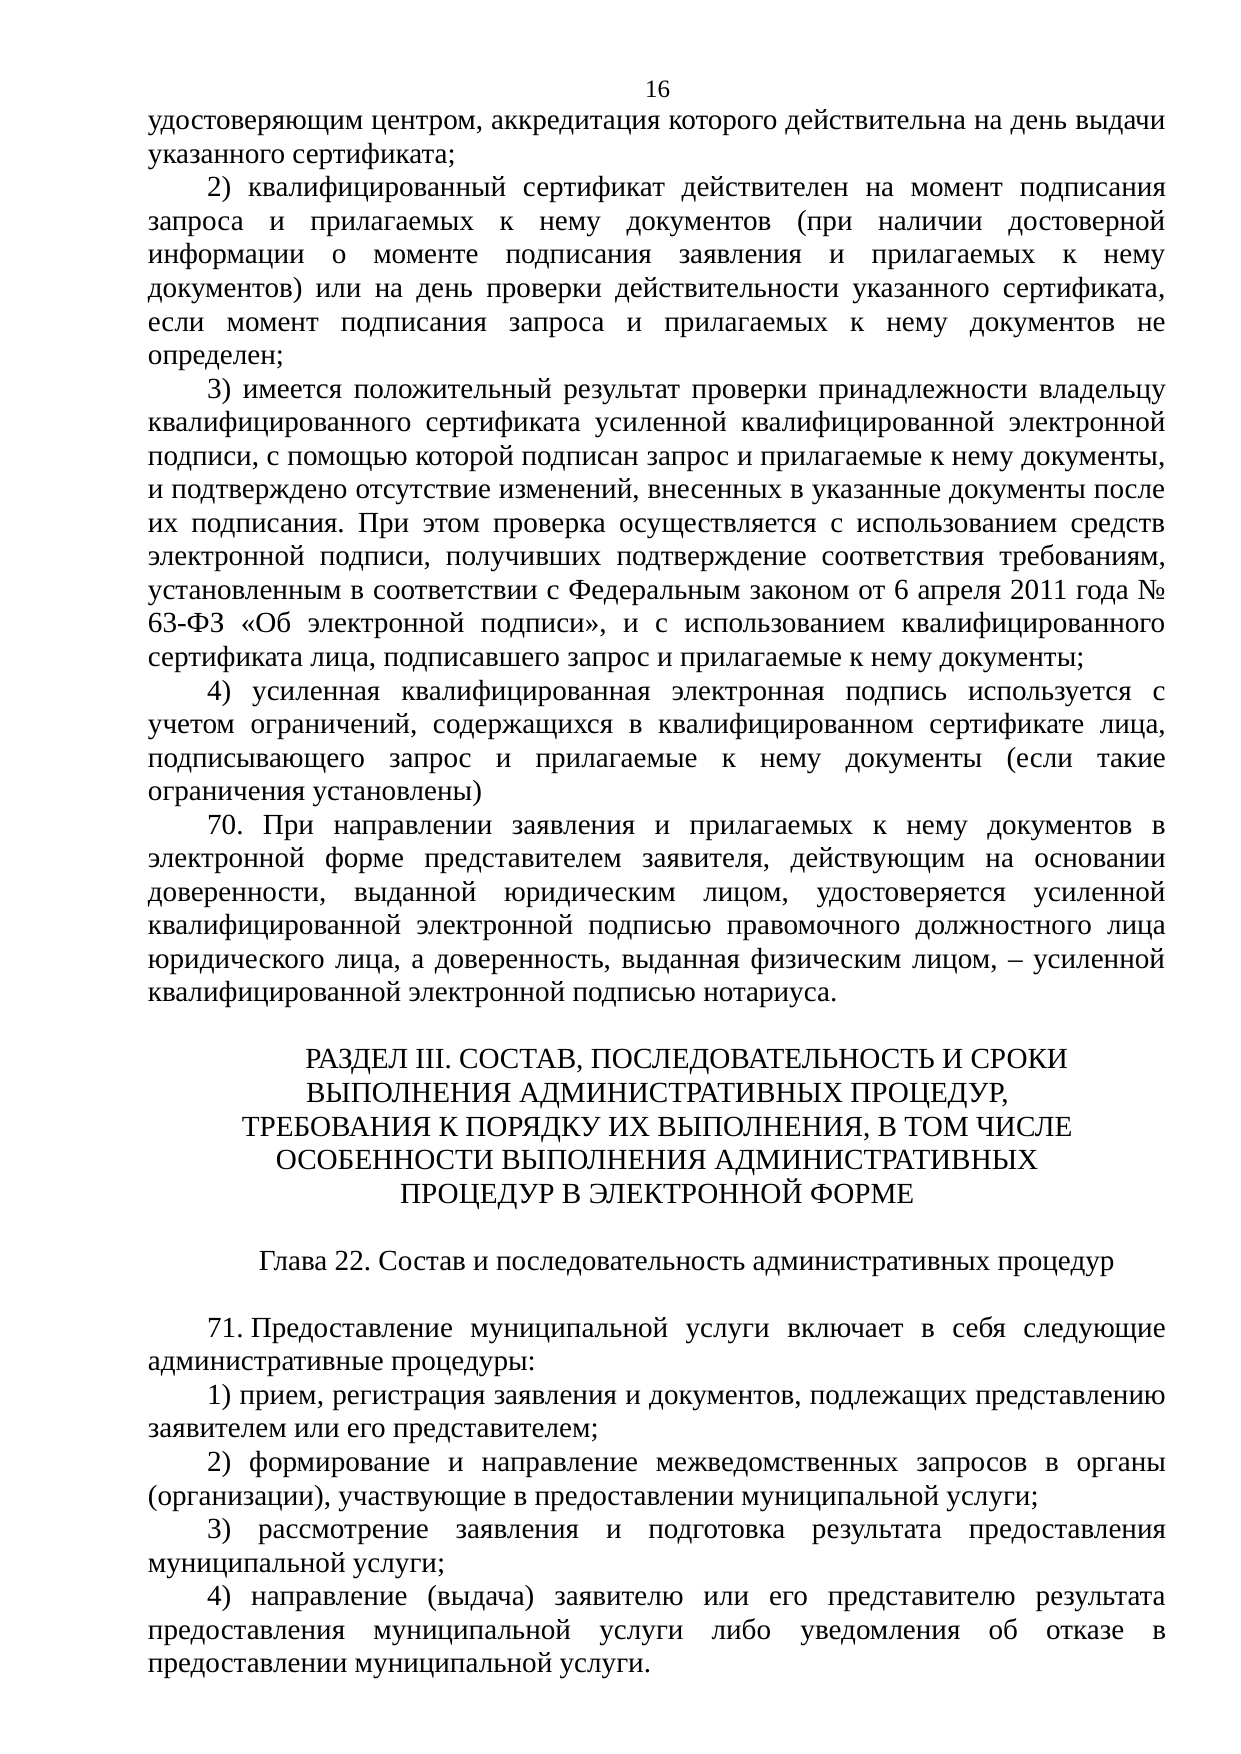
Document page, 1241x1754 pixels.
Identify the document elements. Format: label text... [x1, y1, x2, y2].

text 3) рассмотрение заявления и подготовка результата предоставления муниципальной услуги; [148, 1511, 1167, 1578]
text 4) усиленная квалифицированная электронная подпись используется с учетом ограничений, содержащихся в квалифицированном сертификате лица, подписывающего запрос и прилагаемые к нему документы (если такие ограничения установлены) [148, 673, 1167, 807]
text 1) прием, регистрация заявления и документов, подлежащих представлению заявителем или его представителем; [148, 1377, 1167, 1444]
text 70. При направлении заявления и прилагаемых к нему документов в электронной форме представителем заявителя, действующим на основании доверенности, выданной юридическим лицом, удостоверяется усиленной квалифицированной электронной подписью правомочного должностного лица юридического лица, а доверенность, выданная физическим лицом, – усиленной квалифицированной электронной подписью нотариуса. [148, 807, 1167, 1008]
text 3) имеется положительный результат проверки принадлежности владельцу квалифицированного сертификата усиленной квалифицированной электронной подписи, с помощью которой подписан запрос и прилагаемые к нему документы, и подтверждено отсутствие изменений, внесенных в указанные документы после их подписания. При этом проверка осуществляется с использованием средств электронной подписи, получивших подтверждение соответствия требованиям, установленным в соответствии с Федеральным законом от 6 апреля 2011 года № 63-ФЗ «Об электронной подписи», и с использованием квалифицированного сертификата лица, подписавшего запрос и прилагаемые к нему документы; [148, 371, 1167, 673]
text 71. Предоставление муниципальной услуги включает в себя следующие административные процедуры: [148, 1310, 1167, 1377]
text 2) формирование и направление межведомственных запросов в органы (организации), участвующие в предоставлении муниципальной услуги; [148, 1444, 1167, 1511]
text 2) квалифицированный сертификат действителен на момент подписания запроса и прилагаемых к нему документов (при наличии достоверной информации о моменте подписания заявления и прилагаемых к нему документов) или на день проверки действительности указанного сертификата, если момент подписания запроса и прилагаемых к нему документов не определен; [148, 169, 1167, 371]
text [148, 102, 1167, 169]
text 4) направление (выдача) заявителю или его представителю результата предоставления муниципальной услуги либо уведомления об отказе в предоставлении муниципальной услуги. [148, 1578, 1167, 1679]
text РАЗДЕЛ III. СОСТАВ, ПОСЛЕДОВАТЕЛЬНОСТЬ И СРОКИ ВЫПОЛНЕНИЯ АДМИНИСТРАТИВНЫХ ПРОЦЕДУР, ТРЕБОВАНИЯ К ПОРЯДКУ ИХ ВЫПОЛНЕНИЯ, В ТОМ ЧИСЛЕ ОСОБЕННОСТИ ВЫПОЛНЕНИЯ АДМИНИСТРАТИВНЫХ ПРОЦЕДУР В ЭЛЕКТРОННОЙ ФОРМЕ [148, 1042, 1167, 1209]
text Глава 22. Состав и последовательность административных процедур [148, 1243, 1167, 1276]
